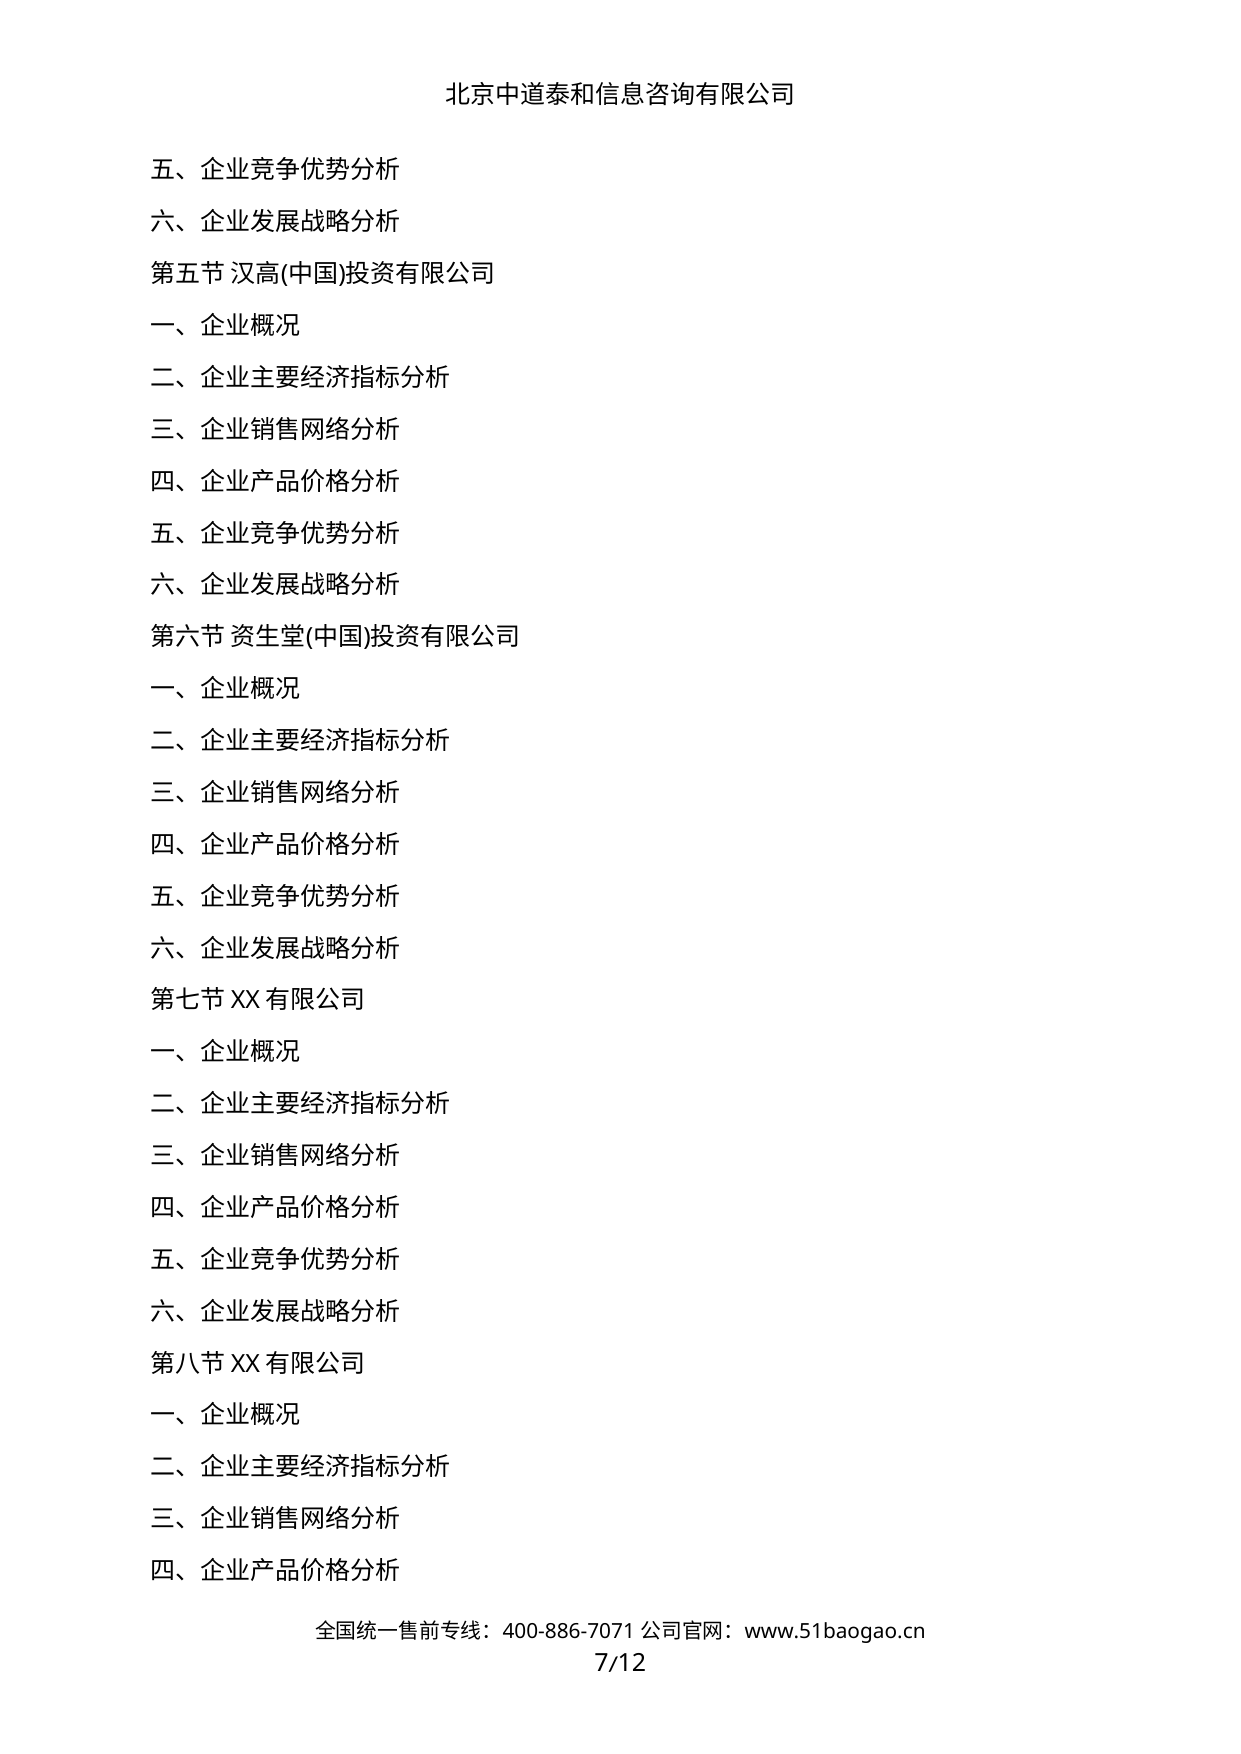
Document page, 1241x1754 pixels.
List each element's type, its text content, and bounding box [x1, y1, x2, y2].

text 三、企业销售网络分析 [150, 409, 1090, 446]
text 四、企业产品价格分析 [150, 824, 1090, 861]
text 六、企业发展战略分析 [150, 1291, 1090, 1327]
text 三、企业销售网络分析 [150, 1136, 1090, 1172]
text 五、企业竞争优势分析 [150, 1239, 1090, 1276]
text 四、企业产品价格分析 [150, 1551, 1090, 1587]
text 二、企业主要经济指标分析 [150, 721, 1090, 757]
text 第七节 XX有限公司 [150, 980, 1090, 1016]
text 一、企业概况 [150, 669, 1090, 705]
text 六、企业发展战略分析 [150, 202, 1090, 238]
text 二、企业主要经济指标分析 [150, 1447, 1090, 1483]
text 五、企业竞争优势分析 [150, 150, 1090, 186]
text 一、企业概况 [150, 306, 1090, 342]
text 四、企业产品价格分析 [150, 1187, 1090, 1224]
text 五、企业竞争优势分析 [150, 876, 1090, 912]
text 第六节 资生堂(中国)投资有限公司 [150, 617, 1090, 653]
text 五、企业竞争优势分析 [150, 513, 1090, 549]
text 六、企业发展战略分析 [150, 565, 1090, 601]
text 三、企业销售网络分析 [150, 1499, 1090, 1535]
text 二、企业主要经济指标分析 [150, 1084, 1090, 1120]
text 一、企业概况 [150, 1032, 1090, 1068]
text 三、企业销售网络分析 [150, 772, 1090, 809]
text 第八节 XX有限公司 [150, 1343, 1090, 1379]
text 一、企业概况 [150, 1395, 1090, 1431]
text 六、企业发展战略分析 [150, 928, 1090, 964]
text 第五节 汉高(中国)投资有限公司 [150, 254, 1090, 290]
text 四、企业产品价格分析 [150, 461, 1090, 497]
text 二、企业主要经济指标分析 [150, 357, 1090, 394]
